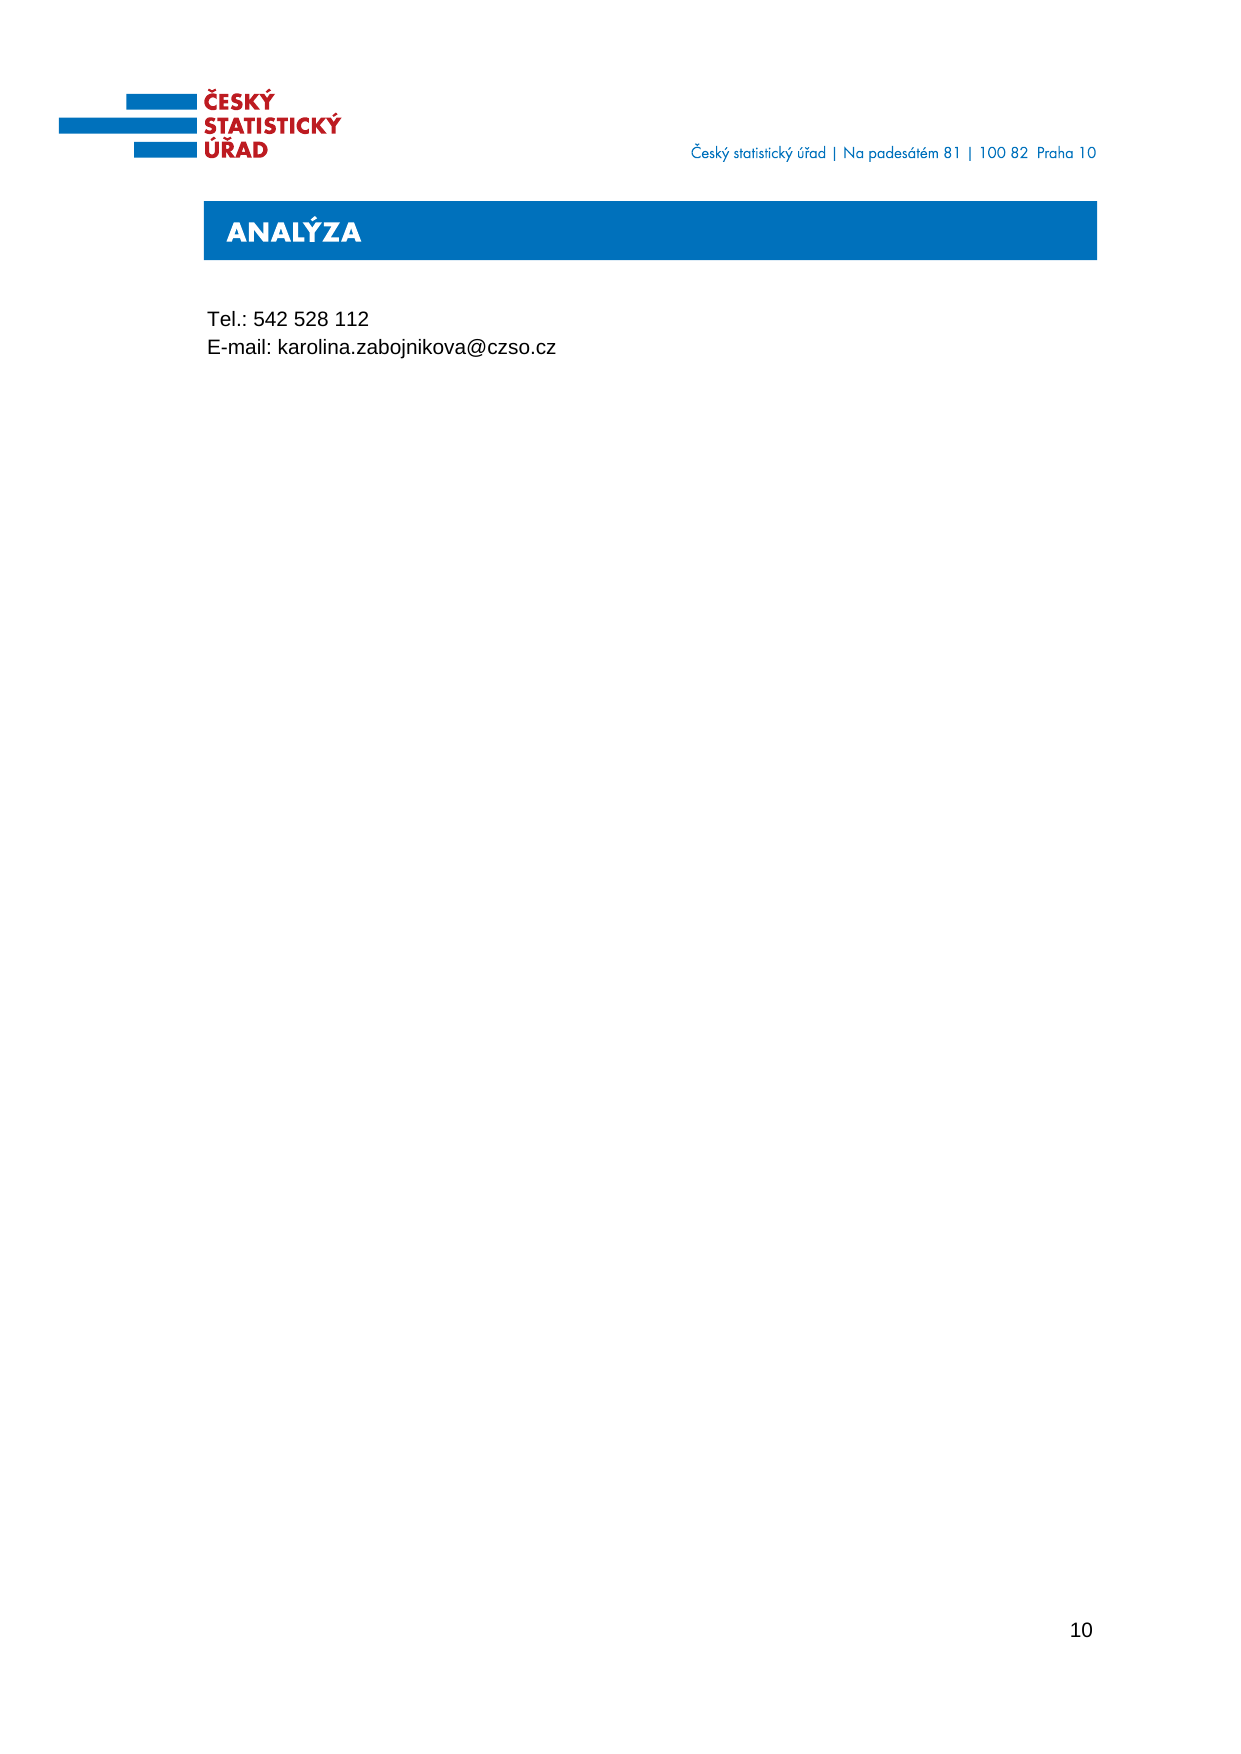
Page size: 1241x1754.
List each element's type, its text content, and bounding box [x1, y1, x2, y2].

text E-mail: karolina.zabojnikova@czso.cz [207, 334, 1092, 358]
text Tel.: 542 528 112 [207, 307, 1092, 331]
